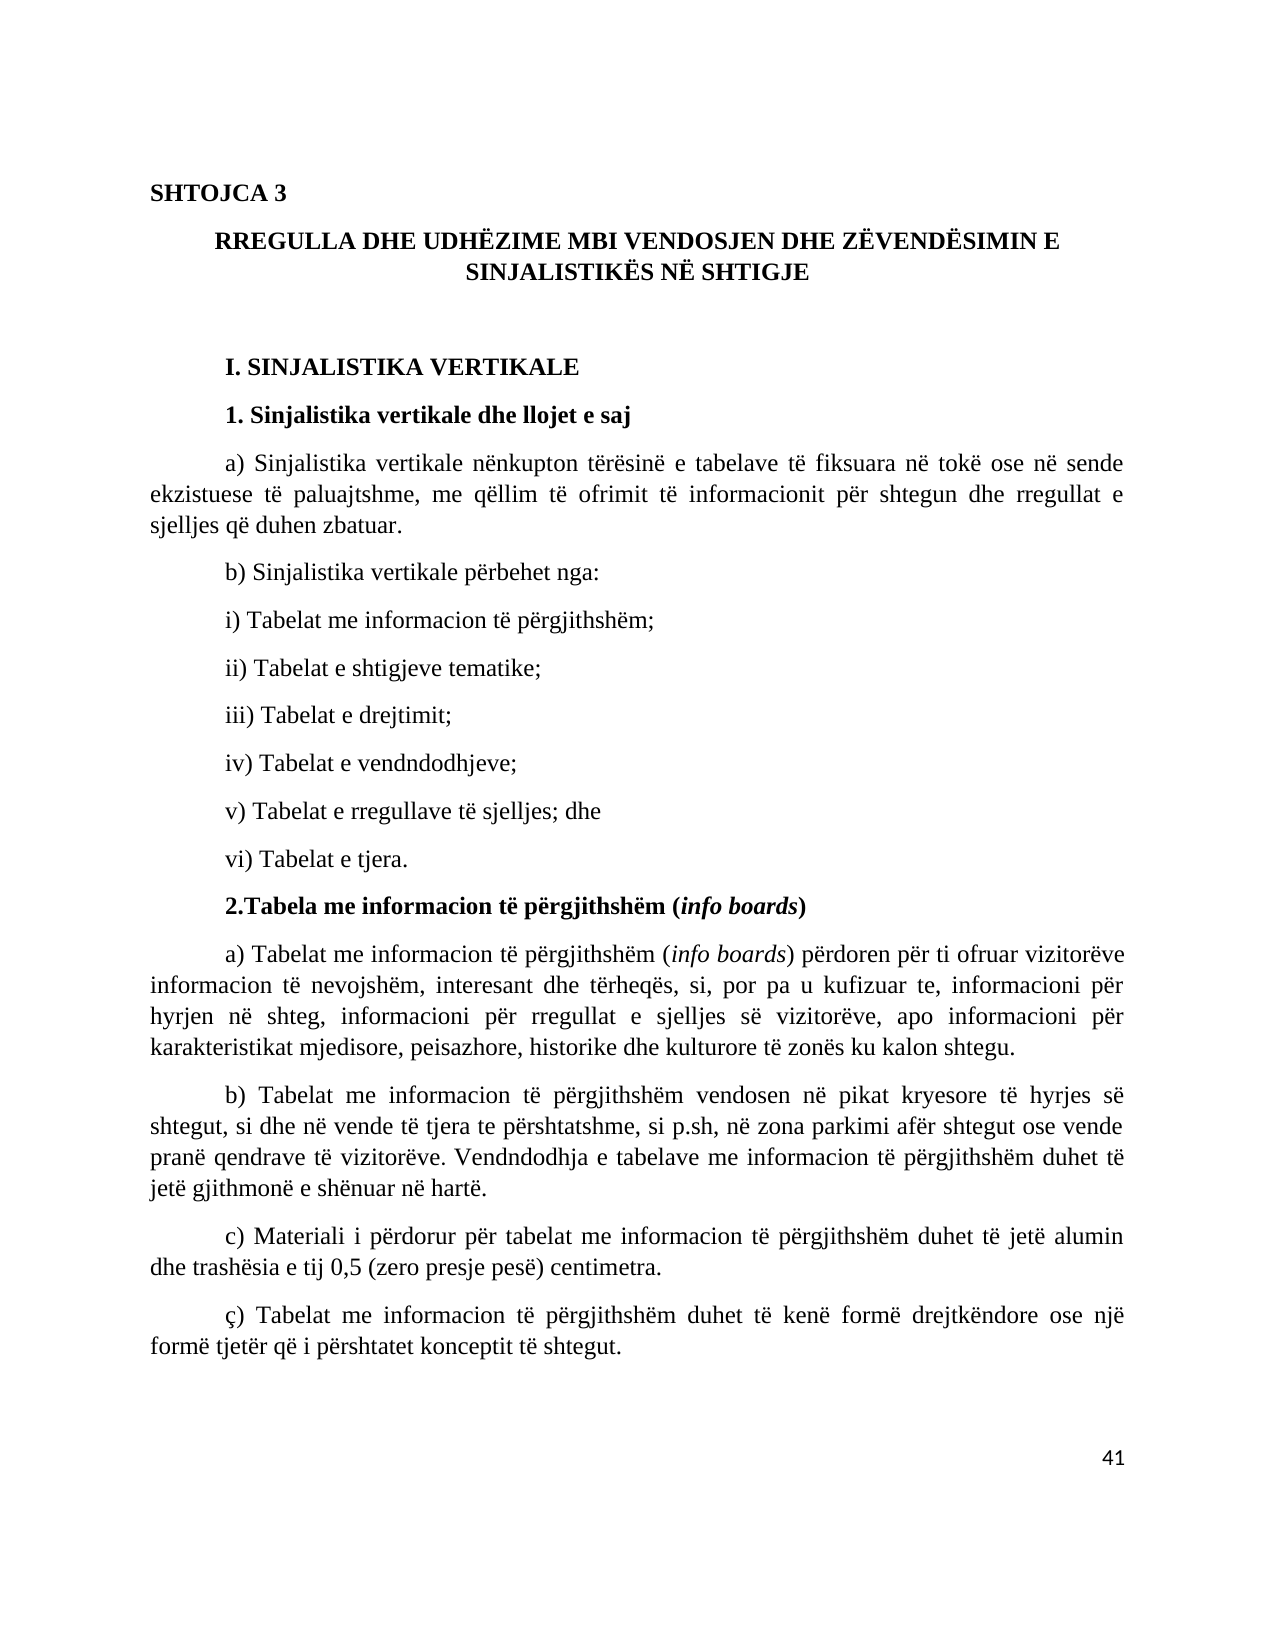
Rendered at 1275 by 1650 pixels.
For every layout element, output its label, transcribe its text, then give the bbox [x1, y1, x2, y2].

text v) Tabelat e rregullave të sjelljes; dhe [150, 796, 1125, 825]
text 1. Sinjalistika vertikale dhe llojet e saj [150, 400, 1125, 429]
text iii) Tabelat e drejtimit; [150, 701, 1125, 729]
text I. SINJALISTIKA VERTIKALE [150, 352, 1125, 381]
text SHTOJCA 3 [150, 178, 1125, 207]
text iv) Tabelat e vendndodhjeve; [150, 748, 1125, 777]
text ii) Tabelat e shtigjeve tematike; [150, 653, 1125, 682]
text c) Materiali i përdorur për tabelat me informacion të përgjithshëm duhet të jetë alumin dhe trashësia e tij 0,5 (zero presje pesë) centimetra. [150, 1221, 1125, 1281]
text RREGULLA DHE UDHËZIME MBI VENDOSJEN DHE ZËVENDËSIMIN E SINJALISTIKËS NË SHTIGJE [150, 226, 1125, 286]
text vi) Tabelat e tjera. [150, 844, 1125, 872]
text a) Tabelat me informacion të përgjithshëm (info boards) përdoren për ti ofruar vizitorëve informacion të nevojshëm, interesant dhe tërheqës, si, por pa u kufizuar te, informacioni për hyrjen në shteg, informacioni për rregullat e sjelljes së vizitorëve, apo informacioni për karakteristikat mjedisore, peisazhore, historike dhe kulturore të zonës ku kalon shtegu. [150, 939, 1125, 1061]
text ç) Tabelat me informacion të përgjithshëm duhet të kenë formë drejtkëndore ose një formë tjetër që i përshtatet konceptit të shtegut. [150, 1300, 1125, 1359]
text b) Sinjalistika vertikale përbehet nga: [150, 557, 1125, 586]
text i) Tabelat me informacion të përgjithshëm; [150, 605, 1125, 634]
text a) Sinjalistika vertikale nënkupton tërësinë e tabelave të fiksuara në tokë ose në sende ekzistuese të paluajtshme, me qëllim të ofrimit të informacionit për shtegun dhe rregullat e sjelljes që duhen zbatuar. [150, 448, 1125, 538]
text b) Tabelat me informacion të përgjithshëm vendosen në pikat kryesore të hyrjes së shtegut, si dhe në vende të tjera te përshtatshme, si p.sh, në zona parkimi afër shtegut ose vende pranë qendrave të vizitorëve. Vendndodhja e tabelave me informacion të përgjithshëm duhet të jetë gjithmonë e shënuar në hartë. [150, 1080, 1125, 1202]
text 2.Tabela me informacion të përgjithshëm (info boards) [150, 891, 1125, 920]
